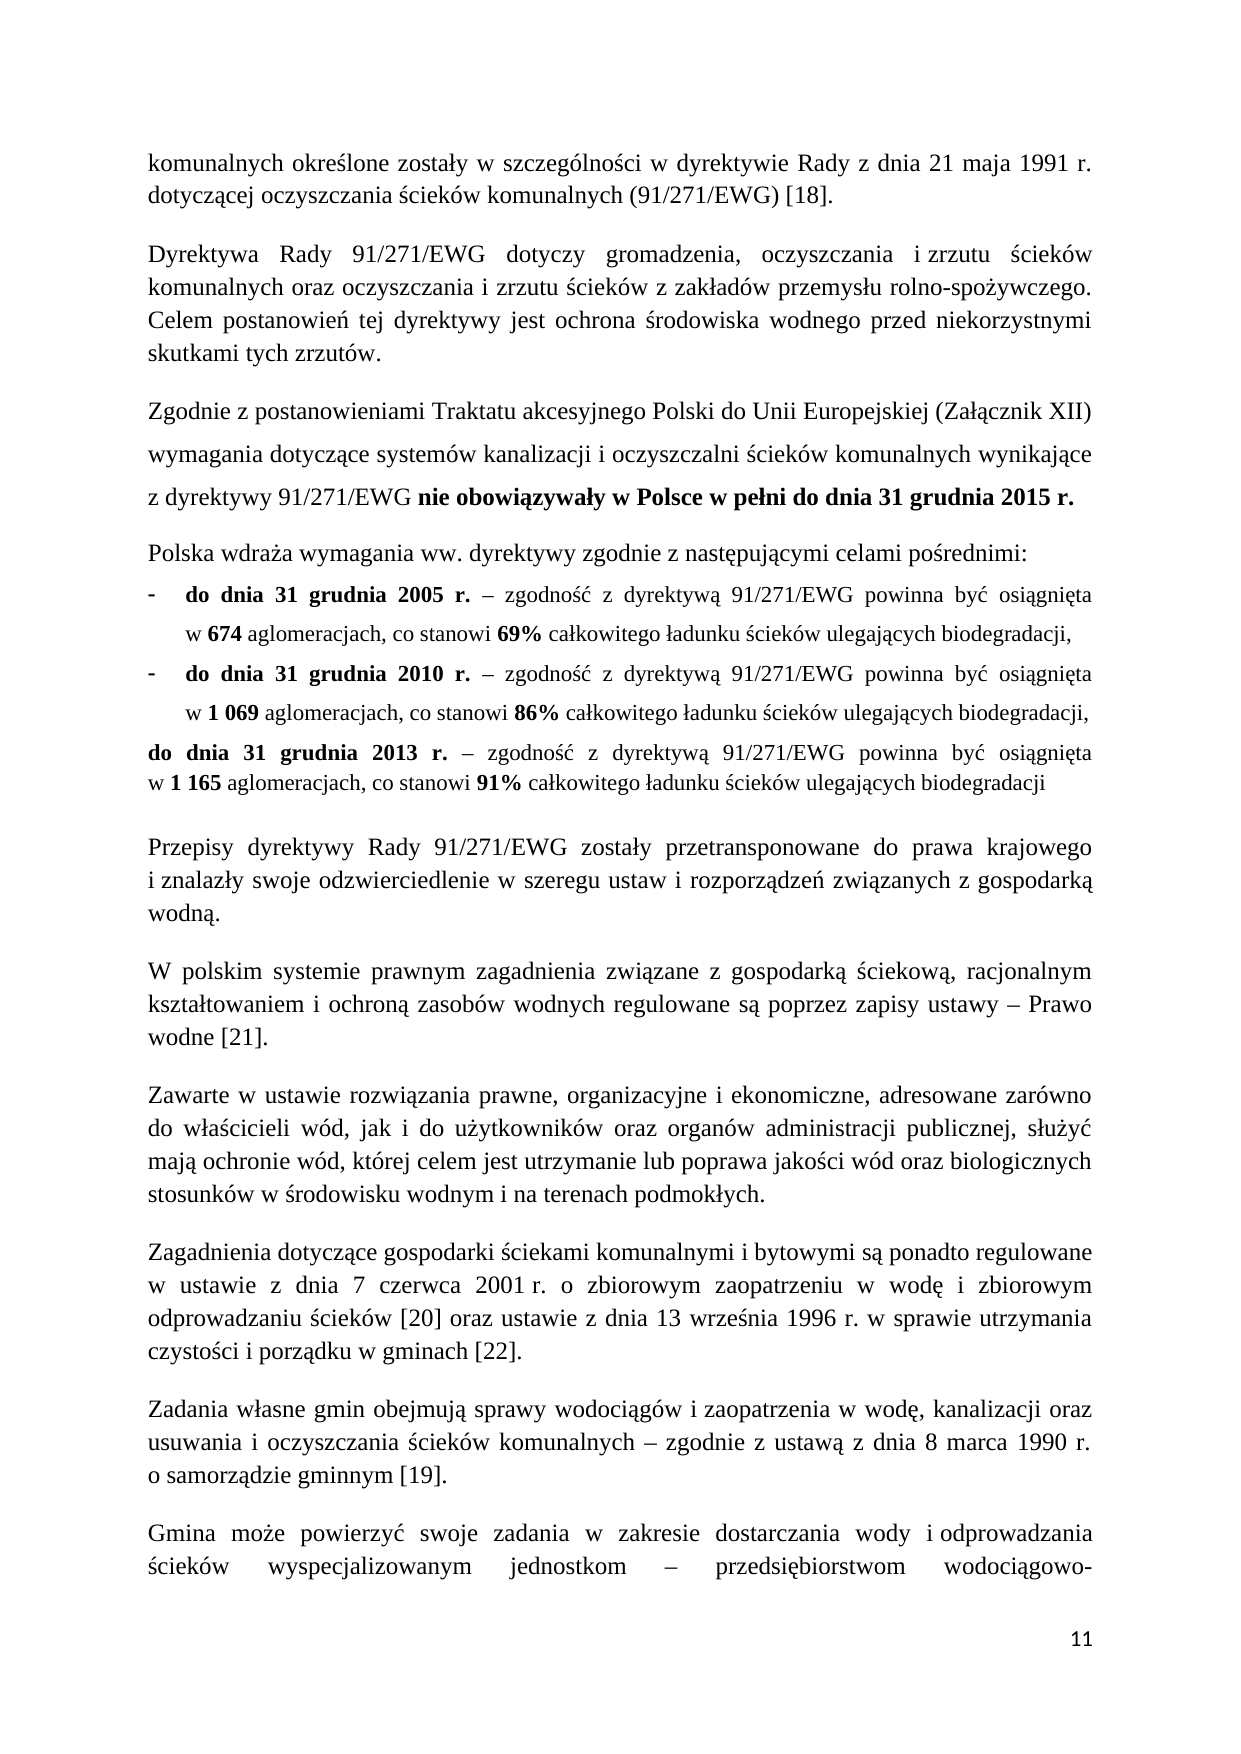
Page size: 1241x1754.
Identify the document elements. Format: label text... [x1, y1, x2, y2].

text W polskim systemie prawnym zagadnienia związane z gospodarką ściekową, racjonalnym kształtowaniem i ochroną zasobów wodnych regulowane są poprzez zapisy ustawy – Prawo wodne [21]. [148, 956, 1093, 1051]
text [148, 148, 1093, 209]
text Zagadnienia dotyczące gospodarki ściekami komunalnymi i bytowymi są ponadto regulowane w ustawie z dnia 7 czerwca 2001 r. o zbiorowym zaopatrzeniu w wodę i zbiorowym odprowadzaniu ścieków [20] oraz ustawie z dnia 13 września 1996 r. w sprawie utrzymania czystości i porządku w gminach [22]. [148, 1237, 1093, 1365]
text do dnia 31 grudnia 2013 r. – zgodność z dyrektywą 91/271/EWG powinna być osiągnięta w 1 165 aglomeracjach, co stanowi 91% całkowitego ładunku ścieków ulegających biodegradacji [148, 739, 1093, 795]
text Zadania własne gmin obejmują sprawy wodociągów i zaopatrzenia w wodę, kanalizacji oraz usuwania i oczyszczania ścieków komunalnych – zgodnie z ustawą z dnia 8 marca 1990 r. o samorządzie gminnym [19]. [148, 1394, 1093, 1489]
list do dnia 31 grudnia 2005 r. – zgodność z dyrektywą 91/271/EWG powinna być osiągnięta w 674 aglomeracjach, co stanowi 69% całkowitego ładunku ścieków ulegających biodegradacji, [148, 581, 1093, 647]
text Zgodnie z postanowieniami Traktatu akcesyjnego Polski do Unii Europejskiej (Załącznik XII) wymagania dotyczące systemów kanalizacji i oczyszczalni ścieków komunalnych wynikające z dyrektywy 91/271/EWG nie obowiązywały w Polsce w pełni do dnia 31 grudnia 2015 r. [148, 396, 1093, 511]
text Dyrektywa Rady 91/271/EWG dotyczy gromadzenia, oczyszczania i zrzutu ścieków komunalnych oraz oczyszczania i zrzutu ścieków z zakładów przemysłu rolno-spożywczego. Celem postanowień tej dyrektywy jest ochrona środowiska wodnego przed niekorzystnymi skutkami tych zrzutów. [148, 239, 1093, 366]
text Zawarte w ustawie rozwiązania prawne, organizacyjne i ekonomiczne, adresowane zarówno do właścicieli wód, jak i do użytkowników oraz organów administracji publicznej, służyć mają ochronie wód, której celem jest utrzymanie lub poprawa jakości wód oraz biologicznych stosunków w środowisku wodnym i na terenach podmokłych. [148, 1080, 1093, 1208]
text Polska wdraża wymagania ww. dyrektywy zgodnie z następującymi celami pośrednimi: [148, 538, 1093, 566]
list do dnia 31 grudnia 2010 r. – zgodność z dyrektywą 91/271/EWG powinna być osiągnięta w 1 069 aglomeracjach, co stanowi 86% całkowitego ładunku ścieków ulegających biodegradacji, [148, 660, 1093, 726]
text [148, 1518, 1093, 1580]
text Przepisy dyrektywy Rady 91/271/EWG zostały przetransponowane do prawa krajowego i znalazły swoje odzwierciedlenie w szeregu ustaw i rozporządzeń związanych z gospodarką wodną. [148, 832, 1093, 927]
